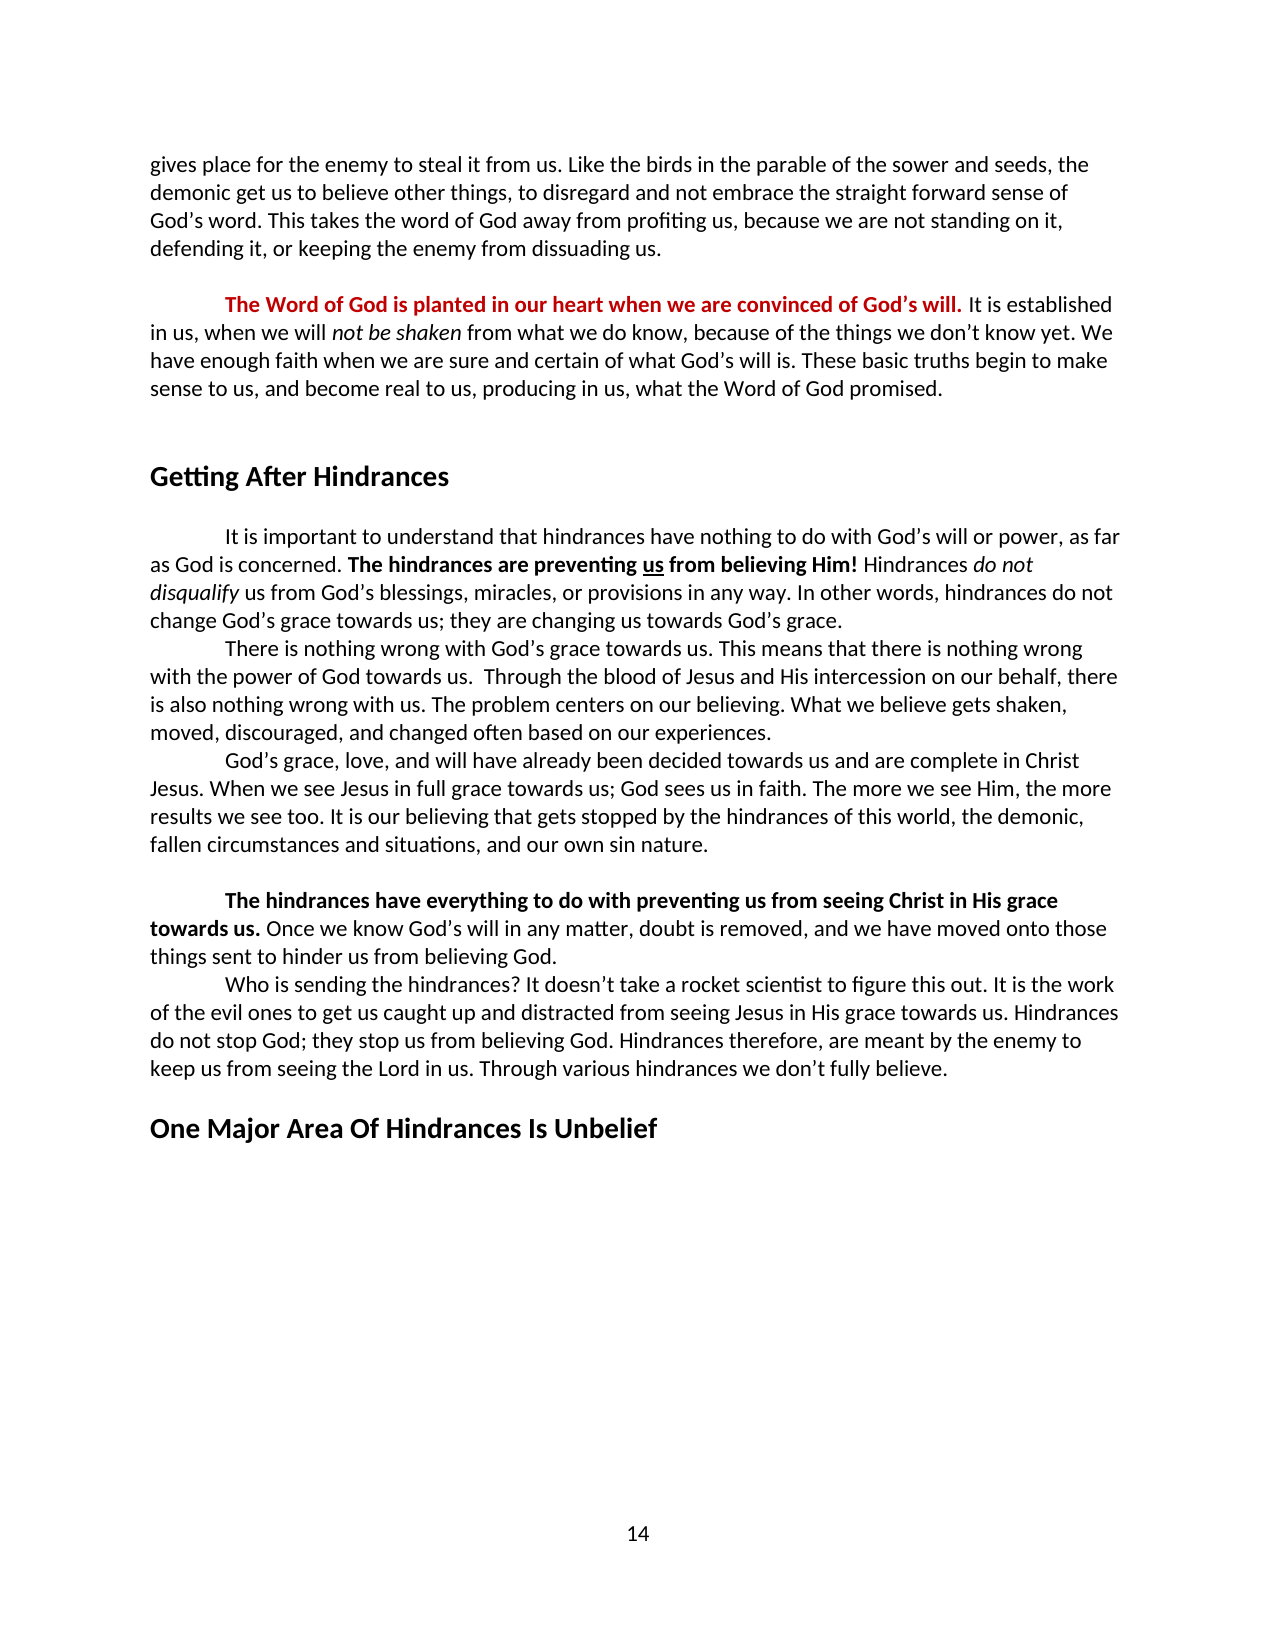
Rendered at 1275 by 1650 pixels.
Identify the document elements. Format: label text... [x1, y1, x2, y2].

text The Word of God is planted in our heart when we are convinced of God’s will. It is established in us, when we will not be shaken from what we do know, because of the things we don’t know yet. We have enough faith when we are sure and certain of what God’s will is. These basic truths begin to make sense to us, and become real to us, producing in us, what the Word of God promised. [150, 290, 1125, 402]
text It is important to understand that hindrances have nothing to do with God’s will or power, as far as God is concerned. The hindrances are preventing us from believing Him! Hindrances do not disqualify us from God’s blessings, miracles, or provisions in any way. In other words, hindrances do not change God’s grace towards us; they are changing us towards God’s grace. [150, 522, 1125, 634]
text Who is sending the hindrances? It doesn’t take a rocket scientist to figure this out. It is the work of the evil ones to get us caught up and distracted from seeing Jesus in His grace towards us. Hindrances do not stop God; they stop us from believing God. Hindrances therefore, are meant by the enemy to keep us from seeing the Lord in us. Through various hindrances we don’t fully believe. [150, 970, 1125, 1082]
text One Major Area Of Hindrances Is Unbelief [150, 1110, 1125, 1146]
text The hindrances have everything to do with preventing us from seeing Christ in His grace towards us. Once we know God’s will in any matter, doubt is removed, and we have moved onto those things sent to hinder us from believing God. [150, 886, 1125, 970]
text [150, 150, 1125, 262]
text God’s grace, love, and will have already been decided towards us and are complete in Christ Jesus. When we see Jesus in full grace towards us; God sees us in faith. The more we see Him, the more results we see too. It is our believing that gets stopped by the hindrances of this world, the demonic, fallen circumstances and situations, and our own sin nature. [150, 746, 1125, 858]
text There is nothing wrong with God’s grace towards us. This means that there is nothing wrong with the power of God towards us. Through the blood of Jesus and His intercession on our behalf, there is also nothing wrong with us. The problem centers on our believing. What we believe gets shaken, moved, discouraged, and changed often based on our experiences. [150, 634, 1125, 746]
text Getting After Hindrances [150, 458, 1125, 494]
